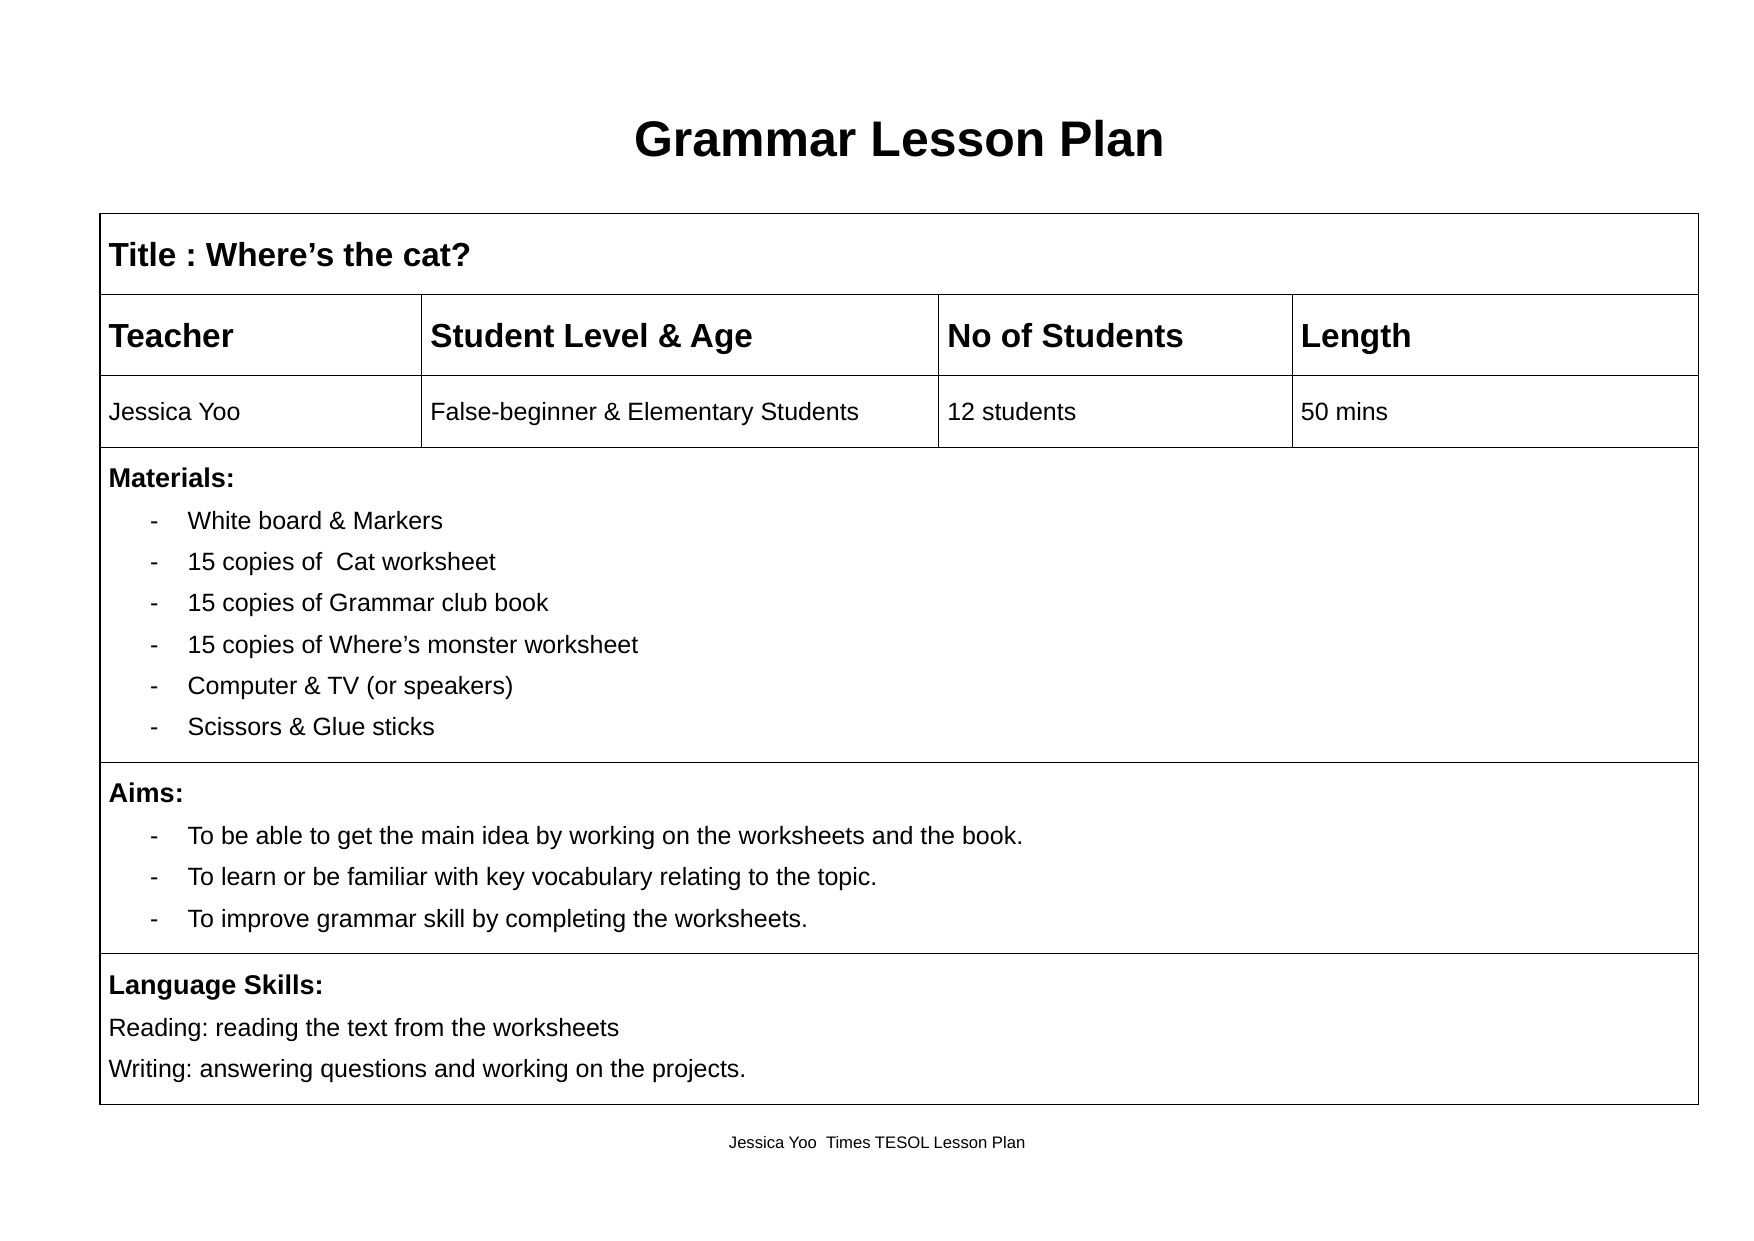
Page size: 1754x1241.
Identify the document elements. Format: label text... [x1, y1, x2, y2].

table_cell 50 mins [1293, 376, 1698, 447]
table_header Grammar Lesson Plan [100, 89, 1699, 213]
table_cell Materials: White board & Markers 15 copies of Cat worksheet 15 copies of Grammar club book 15 copies of Where’s monster worksheet Computer & TV (or speakers) Scissors & Glue sticks [101, 448, 1698, 762]
table_cell Teacher [101, 295, 421, 375]
table_cell Jessica Yoo [101, 376, 421, 447]
table_cell Length [1293, 295, 1698, 375]
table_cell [101, 954, 1698, 1103]
table_cell Student Level & Age [422, 295, 938, 375]
table_cell 12 students [939, 376, 1292, 447]
table_cell Title : Where’s the cat? [101, 214, 1698, 294]
table_cell Aims: To be able to get the main idea by working on the worksheets and the book. To learn or be familiar with key vocabulary relating to the topic. To improve grammar skill by completing the worksheets. [101, 763, 1698, 953]
table_cell False-beginner & Elementary Students [422, 376, 938, 447]
table_cell No of Students [939, 295, 1292, 375]
